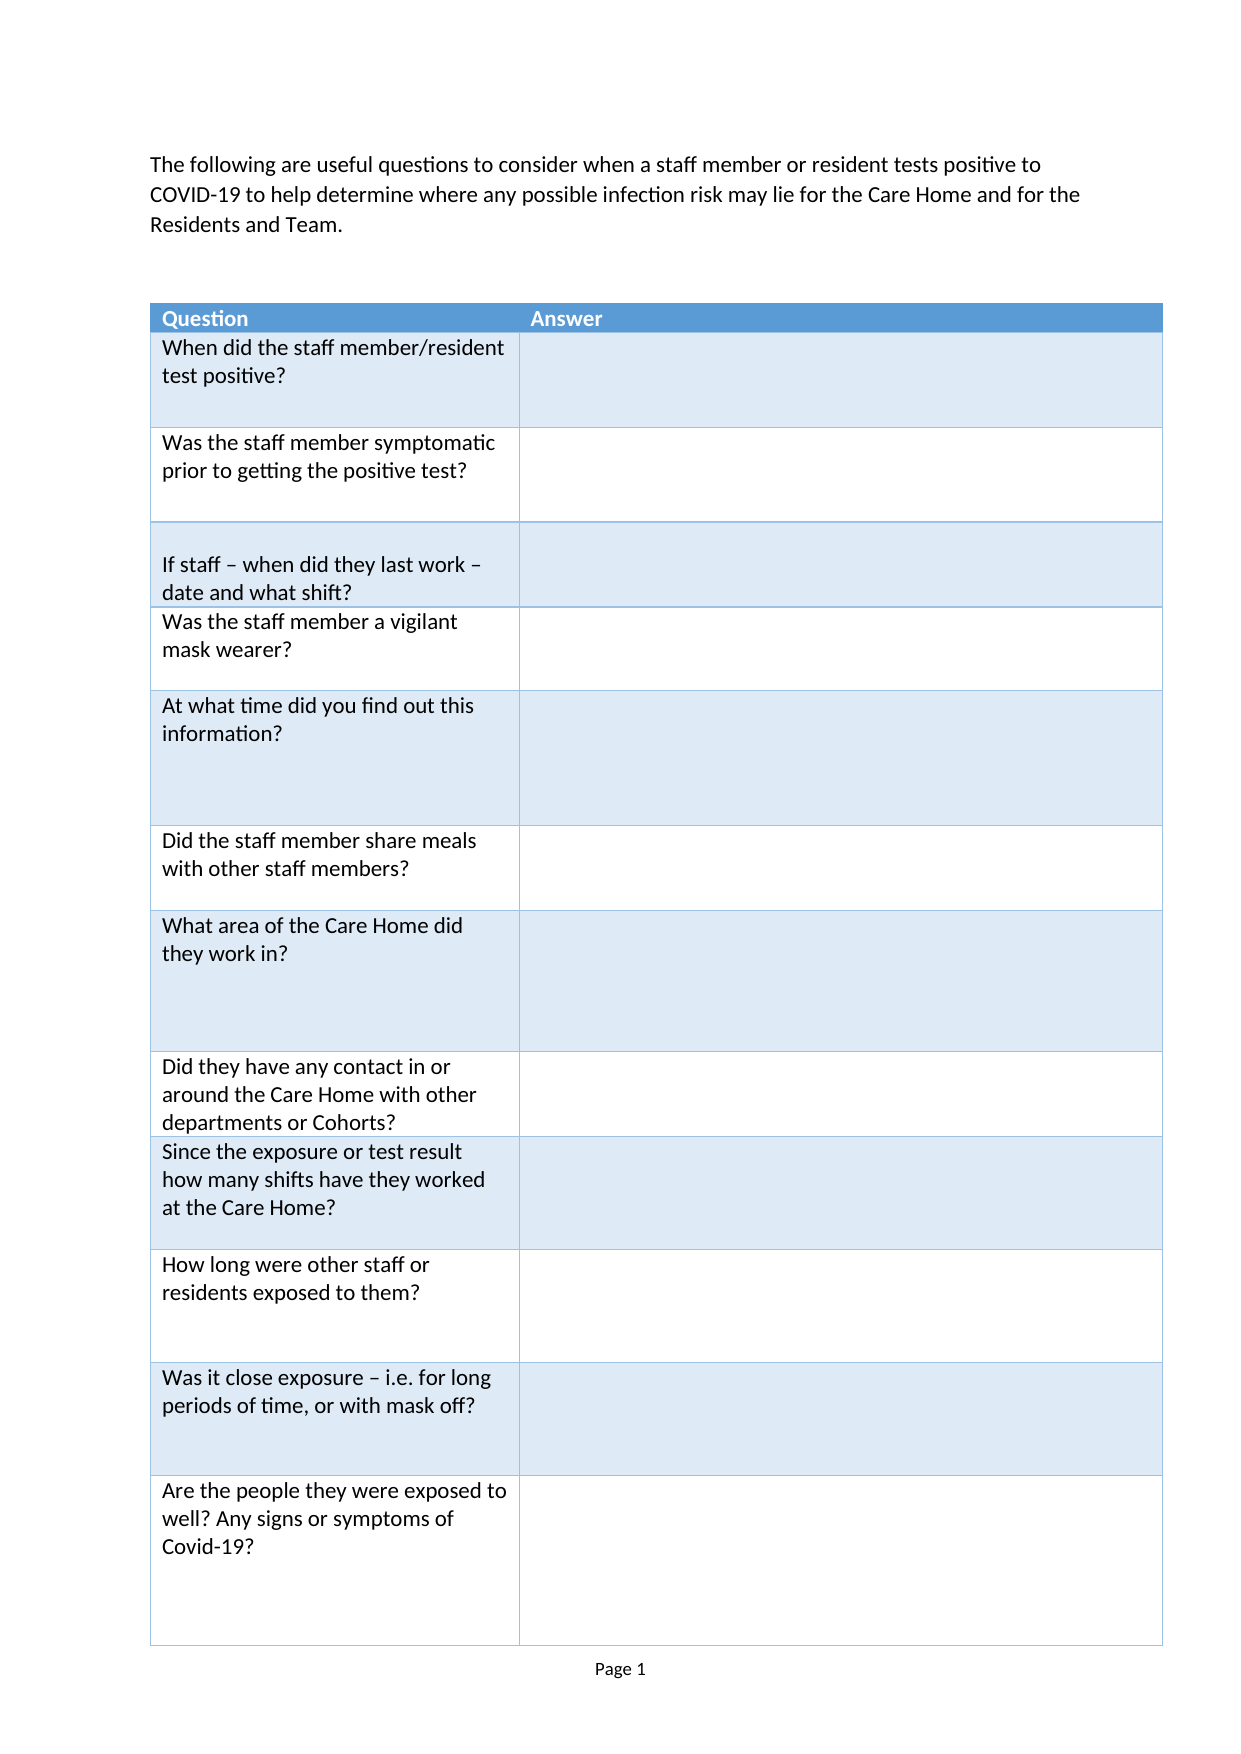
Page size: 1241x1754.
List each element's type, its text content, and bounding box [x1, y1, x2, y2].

table_cell [520, 608, 1162, 690]
table_cell Was the staff member a vigilant mask wearer? [151, 608, 519, 690]
table_cell [520, 1363, 1162, 1475]
table_cell [520, 911, 1162, 1051]
table_cell [520, 1137, 1162, 1249]
table_header Answer [520, 304, 1162, 332]
table_cell Did they have any contact in or around the Care Home with other departments or Cohorts? [151, 1052, 519, 1136]
table_cell Was the staff member symptomatic prior to getting the positive test? [151, 428, 519, 521]
table_cell Are the people they were exposed to well? Any signs or symptoms of Covid-19? [151, 1476, 519, 1644]
table_cell If staff – when did they last work – date and what shift? [151, 523, 519, 606]
table_cell How long were other staff or residents exposed to them? [151, 1250, 519, 1362]
table_cell [520, 428, 1162, 521]
text The following are useful questions to consider when a staff member or resident tests positive to COVID-19 to help determine where any possible infection risk may lie for the Care Home and for the Residents and Team. [150, 150, 1090, 238]
table_cell [520, 1052, 1162, 1136]
table_cell [520, 826, 1162, 910]
table_header Question [151, 304, 519, 332]
table_cell Did the staff member share meals with other staff members? [151, 826, 519, 910]
table_cell At what time did you find out this information? [151, 691, 519, 825]
table_cell [520, 1250, 1162, 1362]
table_cell [520, 691, 1162, 825]
table_cell Was it close exposure – i.e. for long periods of time, or with mask off? [151, 1363, 519, 1475]
table_cell [520, 523, 1162, 606]
table_cell Since the exposure or test result how many shifts have they worked at the Care Home? [151, 1137, 519, 1249]
table_cell When did the staff member/resident test positive? [151, 333, 519, 427]
table_cell [520, 1476, 1162, 1644]
table_cell [520, 333, 1162, 427]
table_cell What area of the Care Home did they work in? [151, 911, 519, 1051]
